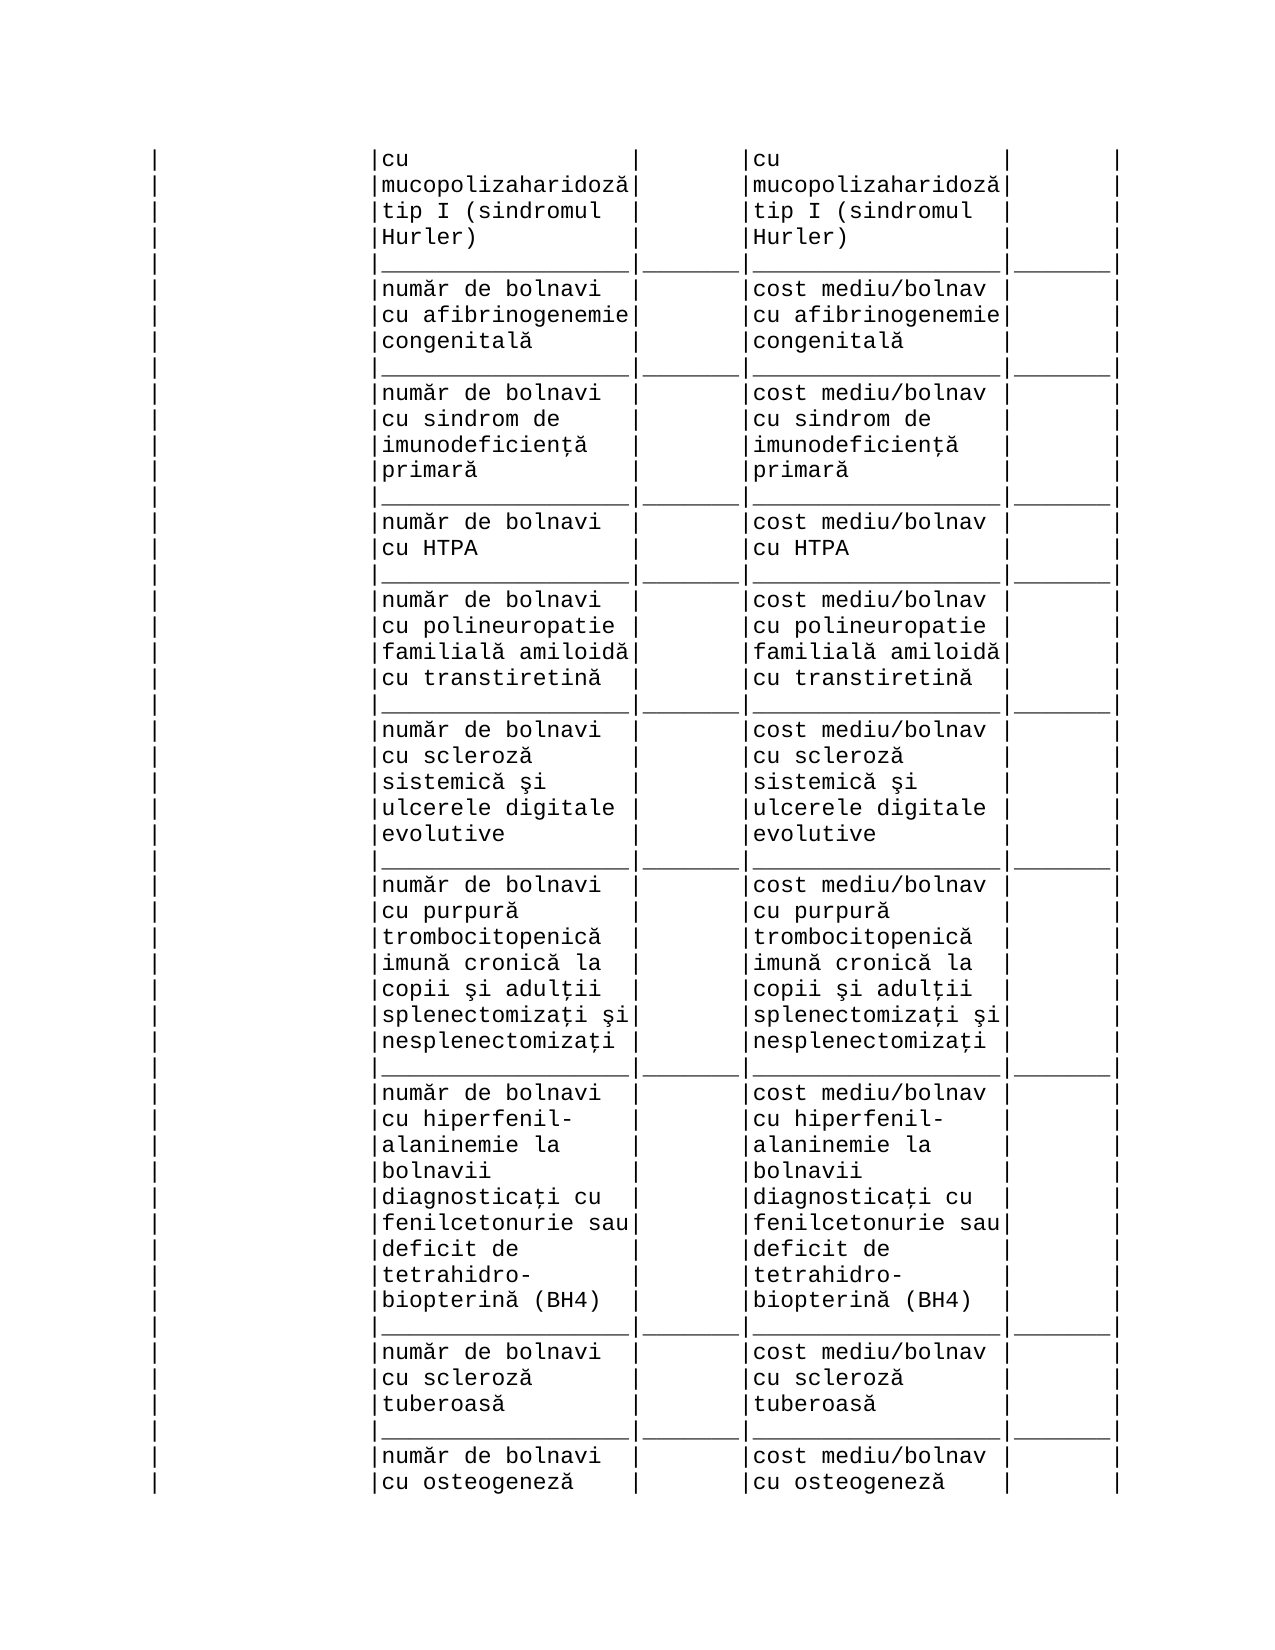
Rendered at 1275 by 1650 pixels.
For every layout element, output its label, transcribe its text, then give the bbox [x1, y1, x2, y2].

text | |__________________|_______|__________________|_______| [148, 355, 1127, 381]
text | |cu purpură | |cu purpură | | [148, 900, 1127, 926]
text | |__________________|_______|__________________|_______| [148, 485, 1127, 511]
text | |Hurler) | |Hurler) | | [148, 225, 1127, 251]
text | |bolnavii | |bolnavii | | [148, 1159, 1127, 1185]
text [148, 251, 1127, 277]
text | |biopterină (BH4) | |biopterină (BH4) | | [148, 1289, 1127, 1315]
text | |nesplenectomizaţi | |nesplenectomizaţi | | [148, 1029, 1127, 1055]
text | |sistemică şi | |sistemică şi | | [148, 770, 1127, 796]
text | |cu polineuropatie | |cu polineuropatie | | [148, 614, 1127, 640]
text | |cu osteogeneză | |cu osteogeneză | | [148, 1470, 1127, 1496]
text | |copii şi adulţii | |copii şi adulţii | | [148, 978, 1127, 1003]
text | |ulcerele digitale | |ulcerele digitale | | [148, 796, 1127, 822]
text | |__________________|_______|__________________|_______| [148, 563, 1127, 588]
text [148, 1444, 1127, 1470]
text | |număr de bolnavi | |cost mediu/bolnav | | [148, 588, 1127, 614]
text | |tip I (sindromul | |tip I (sindromul | | [148, 199, 1127, 225]
text | |splenectomizaţi şi| |splenectomizaţi şi| | [148, 1003, 1127, 1029]
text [148, 1418, 1127, 1444]
text | |număr de bolnavi | |cost mediu/bolnav | | [148, 1081, 1127, 1107]
text | |familială amiloidă| |familială amiloidă| | [148, 640, 1127, 666]
text | |număr de bolnavi | |cost mediu/bolnav | | [148, 874, 1127, 900]
text | |alaninemie la | |alaninemie la | | [148, 1133, 1127, 1159]
text | |imunodeficienţă | |imunodeficienţă | | [148, 433, 1127, 459]
text | |__________________|_______|__________________|_______| [148, 692, 1127, 718]
text | |__________________|_______|__________________|_______| [148, 1315, 1127, 1341]
text | |cu scleroză | |cu scleroză | | [148, 744, 1127, 770]
text | |număr de bolnavi | |cost mediu/bolnav | | [148, 511, 1127, 537]
text | |diagnosticaţi cu | |diagnosticaţi cu | | [148, 1185, 1127, 1211]
text | |cu hiperfenil- | |cu hiperfenil- | | [148, 1107, 1127, 1133]
text | |cu | |cu | | [148, 148, 1127, 173]
text | |trombocitopenică | |trombocitopenică | | [148, 926, 1127, 952]
text | |cu transtiretină | |cu transtiretină | | [148, 666, 1127, 692]
text | |număr de bolnavi | |cost mediu/bolnav | | [148, 718, 1127, 744]
text | |mucopolizaharidoză| |mucopolizaharidoză| | [148, 173, 1127, 199]
text | |fenilcetonurie sau| |fenilcetonurie sau| | [148, 1211, 1127, 1237]
text | |evolutive | |evolutive | | [148, 822, 1127, 848]
text | |deficit de | |deficit de | | [148, 1237, 1127, 1263]
text | |număr de bolnavi | |cost mediu/bolnav | | [148, 1341, 1127, 1367]
text | |congenitală | |congenitală | | [148, 329, 1127, 355]
text | |__________________|_______|__________________|_______| [148, 848, 1127, 874]
text | |număr de bolnavi | |cost mediu/bolnav | | [148, 277, 1127, 303]
text | |cu afibrinogenemie| |cu afibrinogenemie| | [148, 303, 1127, 329]
text | |cu sindrom de | |cu sindrom de | | [148, 407, 1127, 433]
text | |cu HTPA | |cu HTPA | | [148, 537, 1127, 563]
text | |tetrahidro- | |tetrahidro- | | [148, 1263, 1127, 1289]
text | |imună cronică la | |imună cronică la | | [148, 952, 1127, 978]
text | |cu scleroză | |cu scleroză | | [148, 1367, 1127, 1393]
text | |__________________|_______|__________________|_______| [148, 1055, 1127, 1081]
text | |tuberoasă | |tuberoasă | | [148, 1393, 1127, 1418]
text | |primară | |primară | | [148, 459, 1127, 485]
text | |număr de bolnavi | |cost mediu/bolnav | | [148, 381, 1127, 407]
